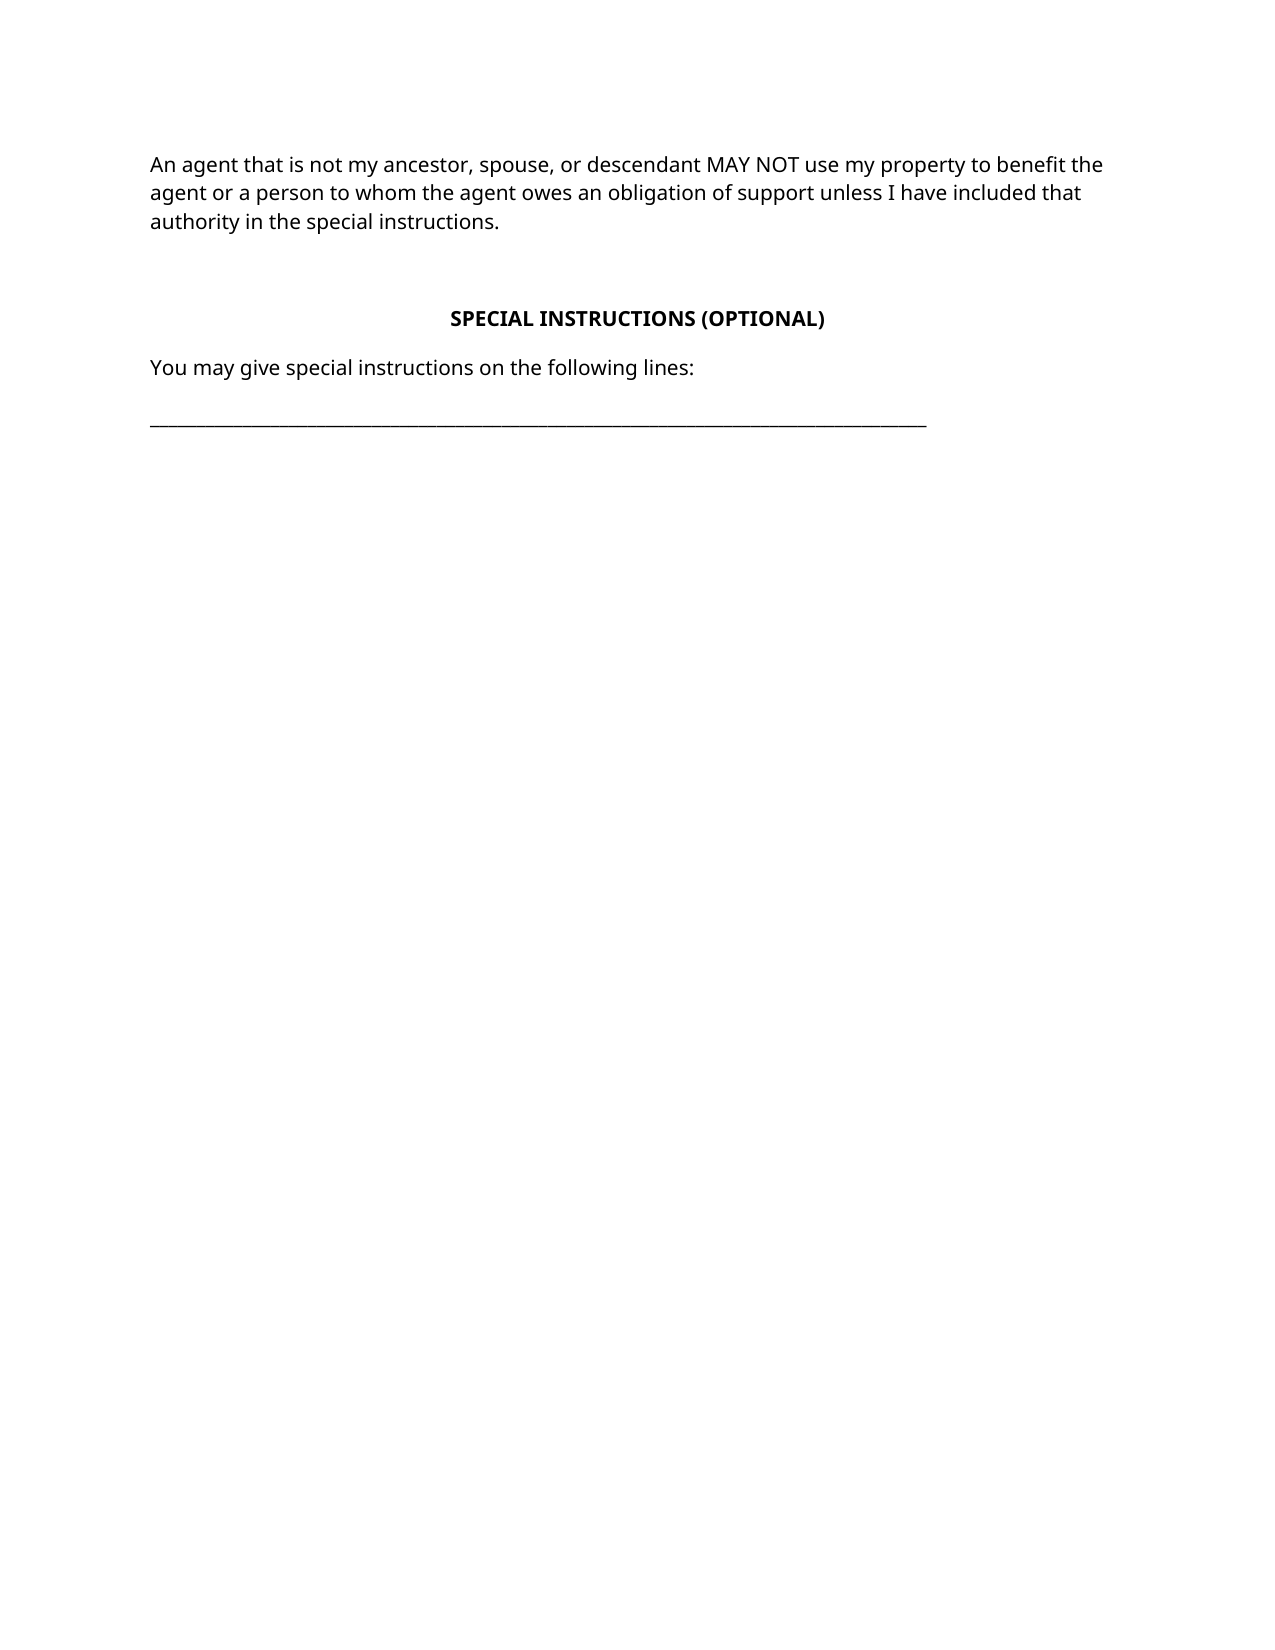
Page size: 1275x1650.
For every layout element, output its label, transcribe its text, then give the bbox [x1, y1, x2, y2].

text You may give special instructions on the following lines: [150, 353, 1125, 382]
text An agent that is not my ancestor, spouse, or descendant MAY NOT use my property to benefit the agent or a person to whom the agent owes an obligation of support unless I have included that authority in the special instructions. [150, 150, 1125, 235]
text ____________________________________________________________________________________ [150, 402, 1125, 430]
text SPECIAL INSTRUCTIONS (OPTIONAL) [150, 304, 1125, 333]
